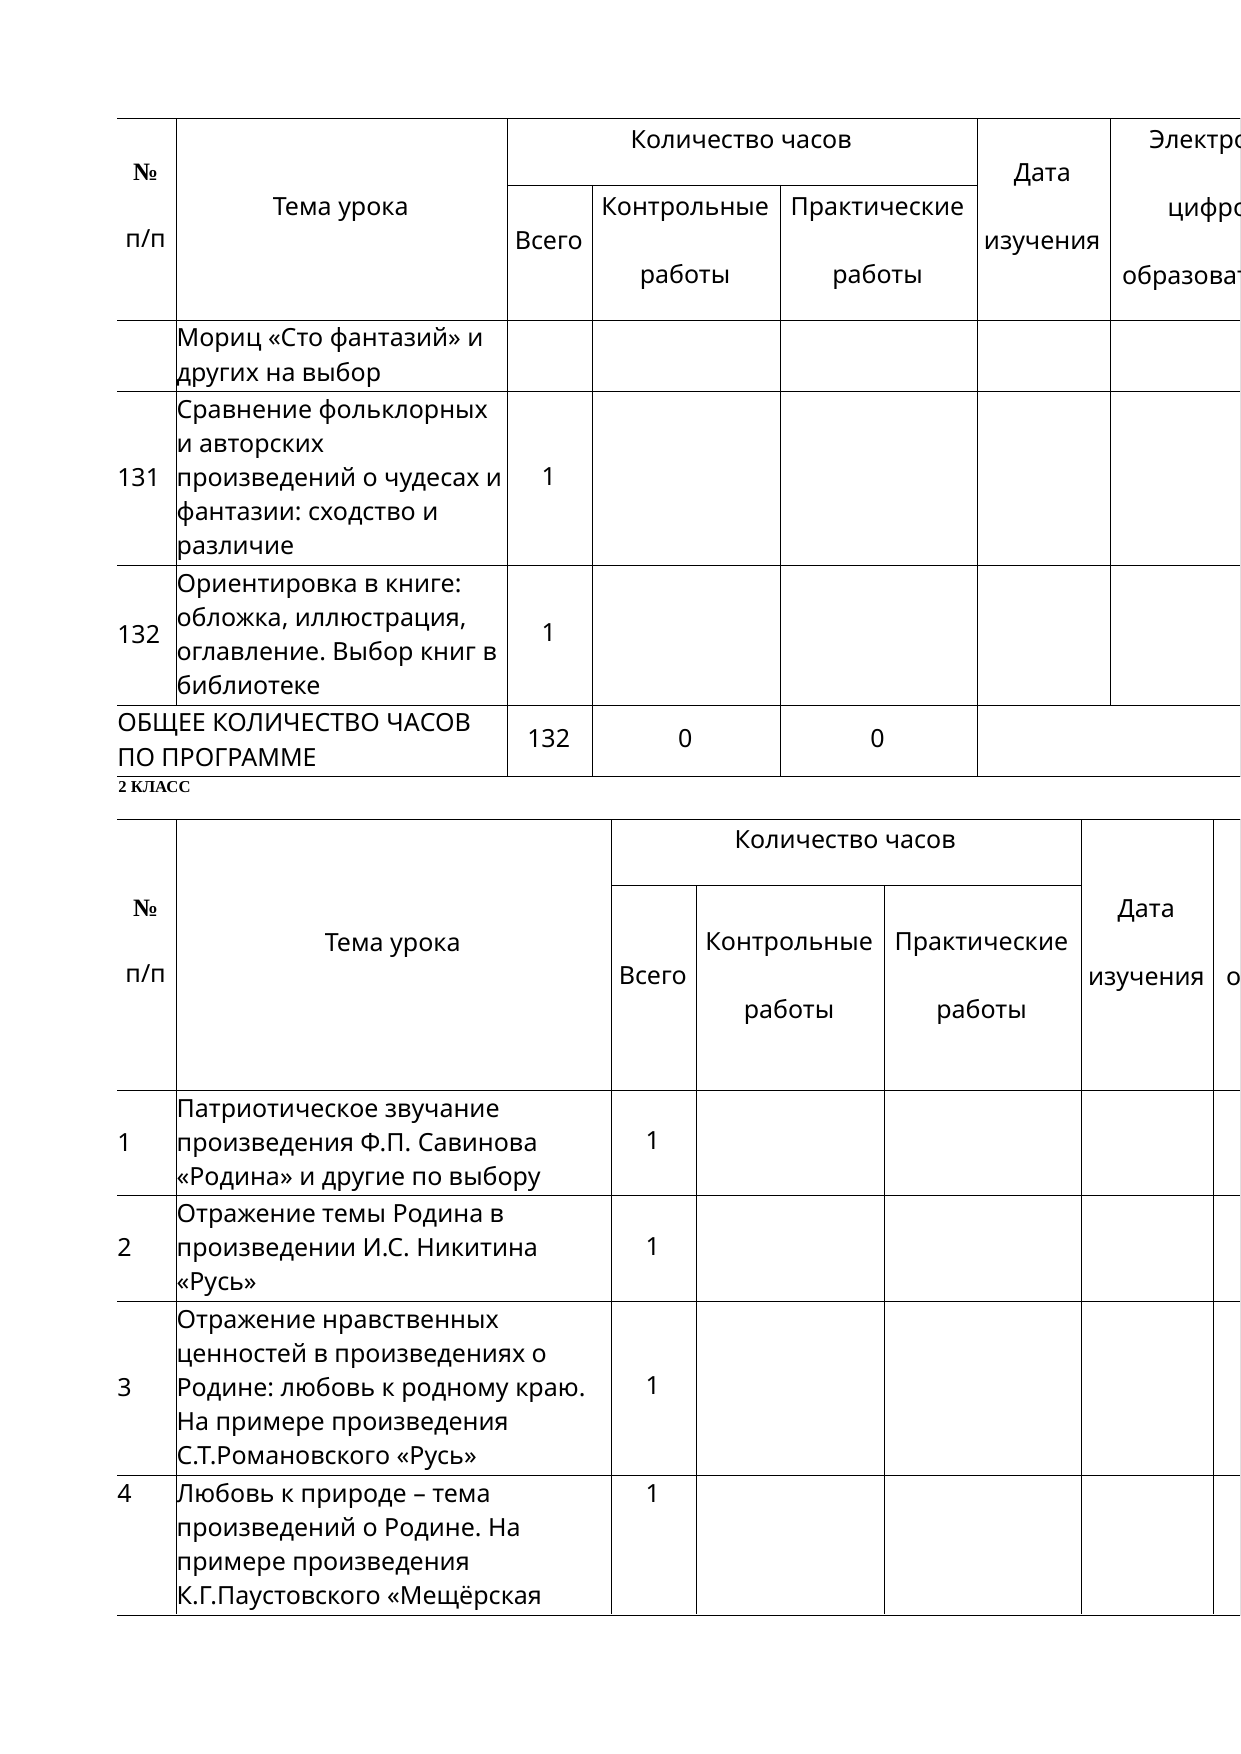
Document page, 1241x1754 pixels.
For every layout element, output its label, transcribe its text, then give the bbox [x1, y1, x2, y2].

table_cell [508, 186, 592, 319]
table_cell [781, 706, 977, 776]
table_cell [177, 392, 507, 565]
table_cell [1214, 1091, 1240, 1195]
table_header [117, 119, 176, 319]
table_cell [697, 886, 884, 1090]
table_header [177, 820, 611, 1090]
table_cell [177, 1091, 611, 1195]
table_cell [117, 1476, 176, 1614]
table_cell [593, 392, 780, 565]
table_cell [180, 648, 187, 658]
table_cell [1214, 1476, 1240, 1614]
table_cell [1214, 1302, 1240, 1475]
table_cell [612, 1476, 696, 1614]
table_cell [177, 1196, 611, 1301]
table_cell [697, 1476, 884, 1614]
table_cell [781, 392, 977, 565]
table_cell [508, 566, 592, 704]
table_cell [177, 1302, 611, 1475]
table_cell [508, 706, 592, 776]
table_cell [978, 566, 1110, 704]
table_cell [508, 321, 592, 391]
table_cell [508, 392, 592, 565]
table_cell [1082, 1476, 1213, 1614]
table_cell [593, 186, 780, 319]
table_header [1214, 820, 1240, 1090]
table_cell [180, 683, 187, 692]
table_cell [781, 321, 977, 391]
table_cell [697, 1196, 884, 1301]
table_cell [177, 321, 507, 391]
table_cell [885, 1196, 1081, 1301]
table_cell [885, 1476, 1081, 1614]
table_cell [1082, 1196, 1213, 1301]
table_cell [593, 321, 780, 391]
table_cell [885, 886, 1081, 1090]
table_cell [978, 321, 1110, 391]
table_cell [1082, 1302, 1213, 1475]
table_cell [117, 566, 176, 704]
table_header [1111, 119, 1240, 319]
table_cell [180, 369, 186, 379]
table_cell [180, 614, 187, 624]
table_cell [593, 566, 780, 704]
text 2 КЛАСС [118, 777, 1122, 796]
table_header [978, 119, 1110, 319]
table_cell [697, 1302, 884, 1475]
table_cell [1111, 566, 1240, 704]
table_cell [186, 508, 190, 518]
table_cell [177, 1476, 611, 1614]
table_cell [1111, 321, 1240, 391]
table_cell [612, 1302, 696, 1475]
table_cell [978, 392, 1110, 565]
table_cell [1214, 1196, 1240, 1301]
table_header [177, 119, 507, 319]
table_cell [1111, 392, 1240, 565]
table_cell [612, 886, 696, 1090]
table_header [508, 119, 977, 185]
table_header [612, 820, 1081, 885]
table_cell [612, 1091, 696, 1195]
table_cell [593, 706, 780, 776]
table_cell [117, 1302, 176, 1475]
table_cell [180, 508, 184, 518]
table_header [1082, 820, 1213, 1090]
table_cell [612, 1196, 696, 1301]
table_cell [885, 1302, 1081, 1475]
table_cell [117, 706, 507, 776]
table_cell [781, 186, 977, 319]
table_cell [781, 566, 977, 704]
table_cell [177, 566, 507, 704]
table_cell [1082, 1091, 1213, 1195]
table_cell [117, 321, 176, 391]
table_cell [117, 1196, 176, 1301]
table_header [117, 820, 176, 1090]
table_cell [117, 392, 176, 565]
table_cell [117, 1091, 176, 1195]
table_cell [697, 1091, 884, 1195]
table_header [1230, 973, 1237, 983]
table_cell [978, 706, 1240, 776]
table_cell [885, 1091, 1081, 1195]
